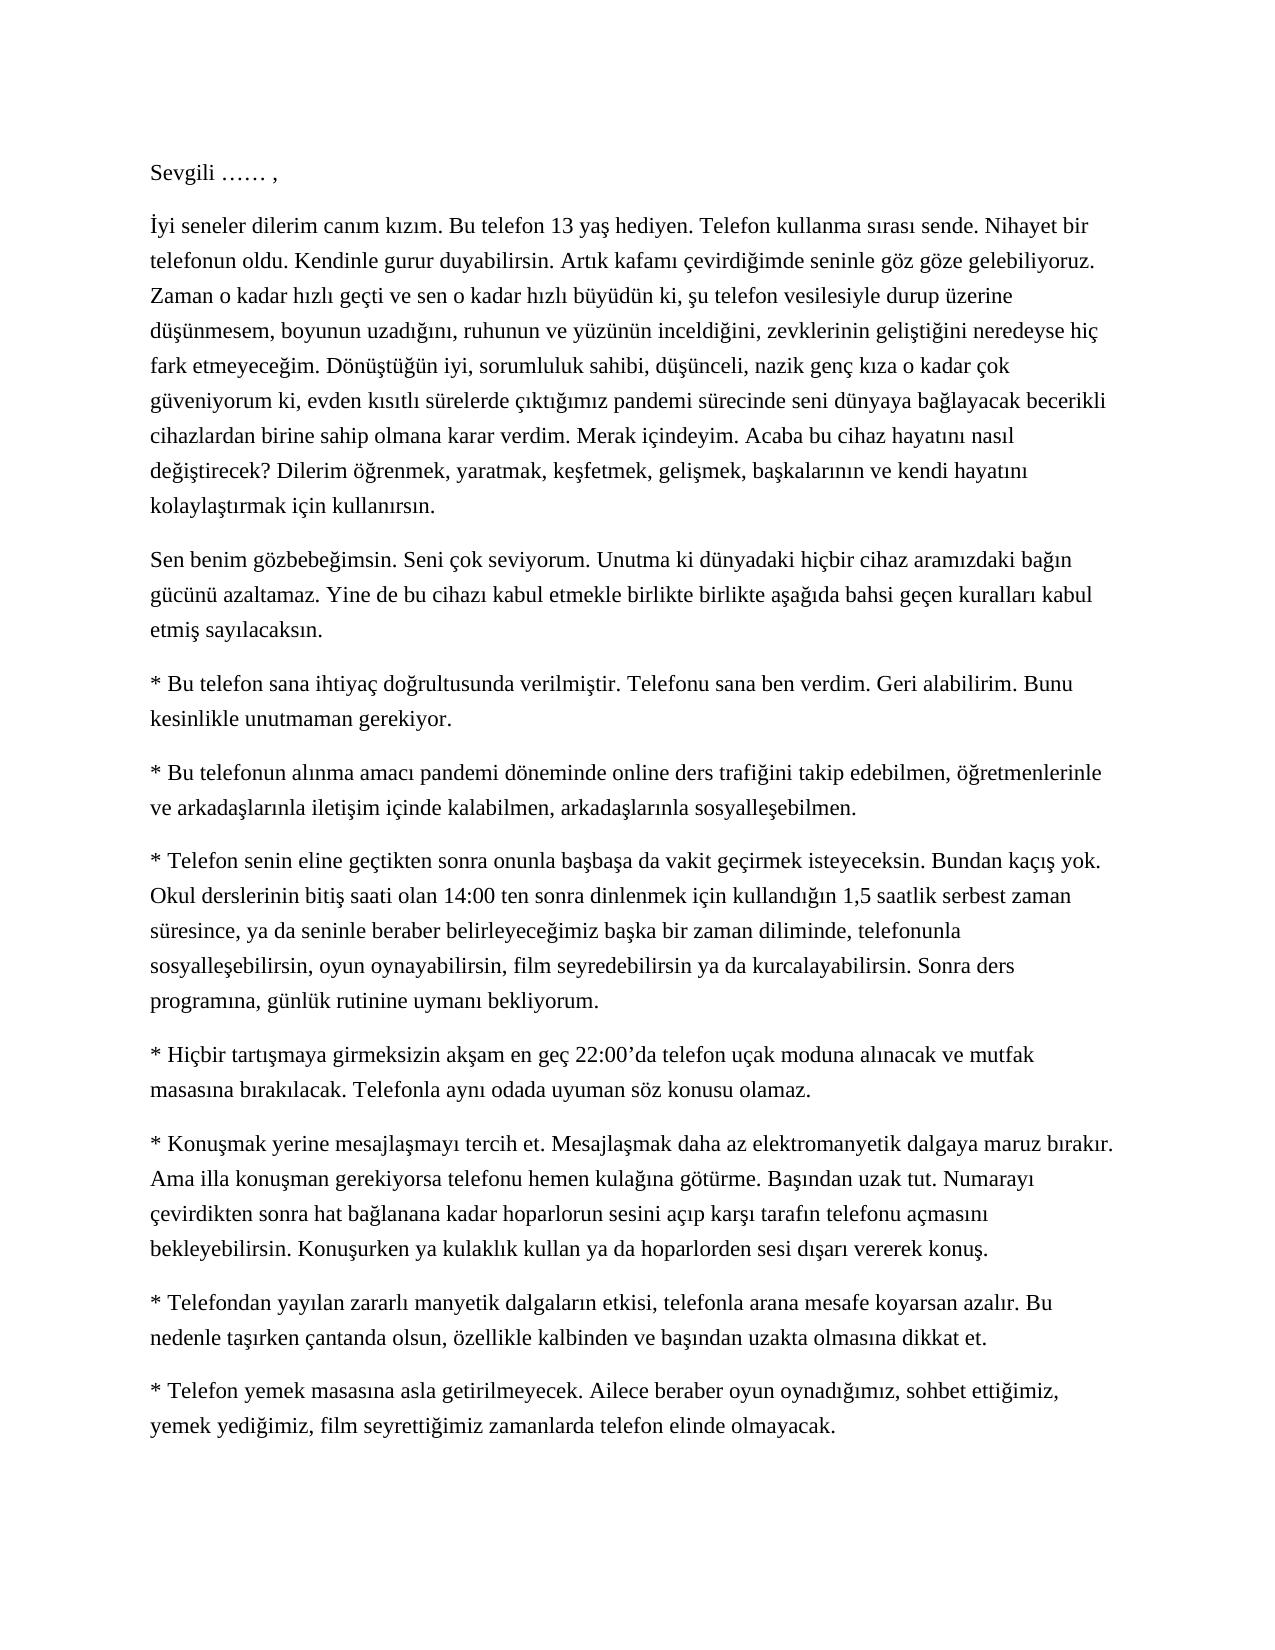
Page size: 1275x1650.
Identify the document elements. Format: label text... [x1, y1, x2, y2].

text İyi seneler dilerim canım kızım. Bu telefon 13 yaş hediyen. Telefon kullanma sırası sende. Nihayet bir telefonun oldu. Kendinle gurur duyabilirsin. Artık kafamı çevirdiğimde seninle göz göze gelebiliyoruz. Zaman o kadar hızlı geçti ve sen o kadar hızlı büyüdün ki, şu telefon vesilesiyle durup üzerine düşünmesem, boyunun uzadığını, ruhunun ve yüzünün inceldiğini, zevklerinin geliştiğini neredeyse hiç fark etmeyeceğim. Dönüştüğün iyi, sorumluluk sahibi, düşünceli, nazik genç kıza o kadar çok güveniyorum ki, evden kısıtlı sürelerde çıktığımız pandemi sürecinde seni dünyaya bağlayacak becerikli cihazlardan birine sahip olmana karar verdim. Merak içindeyim. Acaba bu cihaz hayatını nasıl değiştirecek? Dilerim öğrenmek, yaratmak, keşfetmek, gelişmek, başkalarının ve kendi hayatını kolaylaştırmak için kullanırsın. [150, 204, 1125, 519]
text Sevgili …… , [150, 150, 1125, 185]
text * Bu telefonun alınma amacı pandemi döneminde online ders trafiğini takip edebilmen, öğretmenlerinle ve arkadaşlarınla iletişim içinde kalabilmen, arkadaşlarınla sosyalleşebilmen. [150, 750, 1125, 820]
text * Telefon senin eline geçtikten sonra onunla başbaşa da vakit geçirmek isteyeceksin. Bundan kaçış yok. Okul derslerinin bitiş saati olan 14:00 ten sonra dinlenmek için kullandığın 1,5 saatlik serbest zaman süresince, ya da seninle beraber belirleyeceğimiz başka bir zaman diliminde, telefonunla sosyalleşebilirsin, oyun oynayabilirsin, film seyredebilirsin ya da kurcalayabilirsin. Sonra ders programına, günlük rutinine uymanı bekliyorum. [150, 839, 1125, 1014]
text Sen benim gözbebeğimsin. Seni çok seviyorum. Unutma ki dünyadaki hiçbir cihaz aramızdaki bağın gücünü azaltamaz. Yine de bu cihazı kabul etmekle birlikte birlikte aşağıda bahsi geçen kuralları kabul etmiş sayılacaksın. [150, 537, 1125, 642]
text * Konuşmak yerine mesajlaşmayı tercih et. Mesajlaşmak daha az elektromanyetik dalgaya maruz bırakır. Ama illa konuşman gerekiyorsa telefonu hemen kulağına götürme. Başından uzak tut. Numarayı çevirdikten sonra hat bağlanana kadar hoparlorun sesini açıp karşı tarafın telefonu açmasını bekleyebilirsin. Konuşurken ya kulaklık kullan ya da hoparlorden sesi dışarı vererek konuş. [150, 1121, 1125, 1261]
text * Hiçbir tartışmaya girmeksizin akşam en geç 22:00’da telefon uçak moduna alınacak ve mutfak masasına bırakılacak. Telefonla aynı odada uyuman söz konusu olamaz. [150, 1032, 1125, 1102]
text * Telefon yemek masasına asla getirilmeyecek. Ailece beraber oyun oynadığımız, sohbet ettiğimiz, yemek yediğimiz, film seyrettiğimiz zamanlarda telefon elinde olmayacak. [150, 1369, 1125, 1439]
text * Telefondan yayılan zararlı manyetik dalgaların etkisi, telefonla arana mesafe koyarsan azalır. Bu nedenle taşırken çantanda olsun, özellikle kalbinden ve başından uzakta olmasına dikkat et. [150, 1280, 1125, 1350]
text * Bu telefon sana ihtiyaç doğrultusunda verilmiştir. Telefonu sana ben verdim. Geri alabilirim. Bunu kesinlikle unutmaman gerekiyor. [150, 661, 1125, 731]
